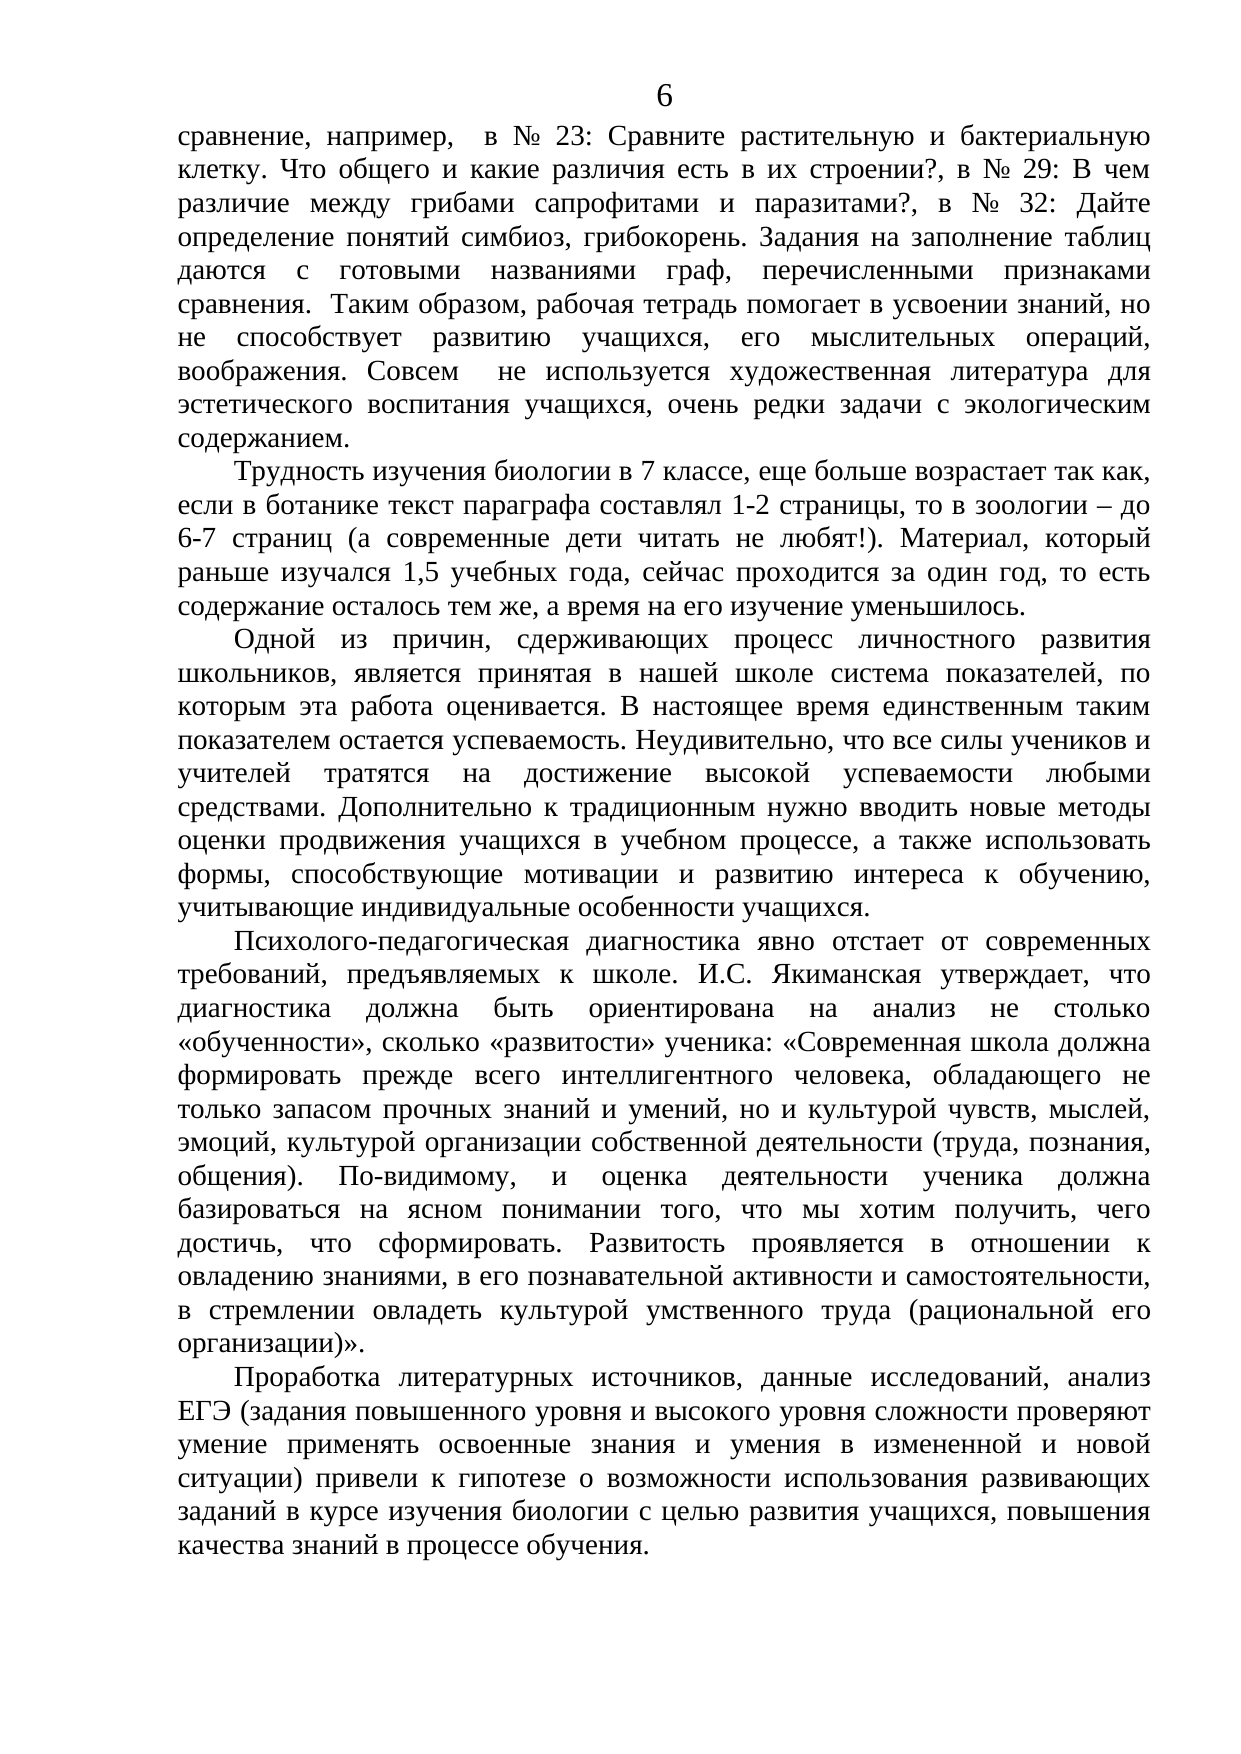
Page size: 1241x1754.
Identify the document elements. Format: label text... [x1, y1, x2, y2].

text Проработка литературных источников, данные исследований, анализ ЕГЭ (задания повышенного уровня и высокого уровня сложности проверяют умение применять освоенные знания и умения в измененной и новой ситуации) привели к гипотезе о возможности использования развивающих заданий в курсе изучения биологии с целью развития учащихся, повышения качества знаний в процессе обучения. [177, 1359, 1152, 1560]
text Одной из причин, сдерживающих процесс личностного развития школьников, является принятая в нашей школе система показателей, по которым эта работа оценивается. В настоящее время единственным таким показателем остается успеваемость. Неудивительно, что все силы учеников и учителей тратятся на достижение высокой успеваемости любыми средствами. Дополнительно к традиционным нужно вводить новые методы оценки продвижения учащихся в учебном процессе, а также использовать формы, способствующие мотивации и развитию интереса к обучению, учитывающие индивидуальные особенности учащихся. [177, 621, 1152, 923]
text Психолого-педагогическая диагностика явно отстает от современных требований, предъявляемых к школе. И.С. Якиманская утверждает, что диагностика должна быть ориентирована на анализ не столько «обученности», сколько «развитости» ученика: «Современная школа должна формировать прежде всего интеллигентного человека, обладающего не только запасом прочных знаний и умений, но и культурой чувств, мыслей, эмоций, культурой организации собственной деятельности (труда, познания, общения). По-видимому, и оценка деятельности ученика должна базироваться на ясном понимании того, что мы хотим получить, чего достичь, что сформировать. Развитость проявляется в отношении к овладению знаниями, в его познавательной активности и самостоятельности, в стремлении овладеть культурой умственного труда (рациональной его организации)». [177, 923, 1152, 1359]
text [177, 118, 1152, 453]
text Трудность изучения биологии в 7 классе, еще больше возрастает так как, если в ботанике текст параграфа составлял 1-2 страницы, то в зоологии – до 6-7 страниц (а современные дети читать не любят!). Материал, который раньше изучался 1,5 учебных года, сейчас проходится за один год, то есть содержание осталось тем же, а время на его изучение уменьшилось. [177, 453, 1152, 621]
